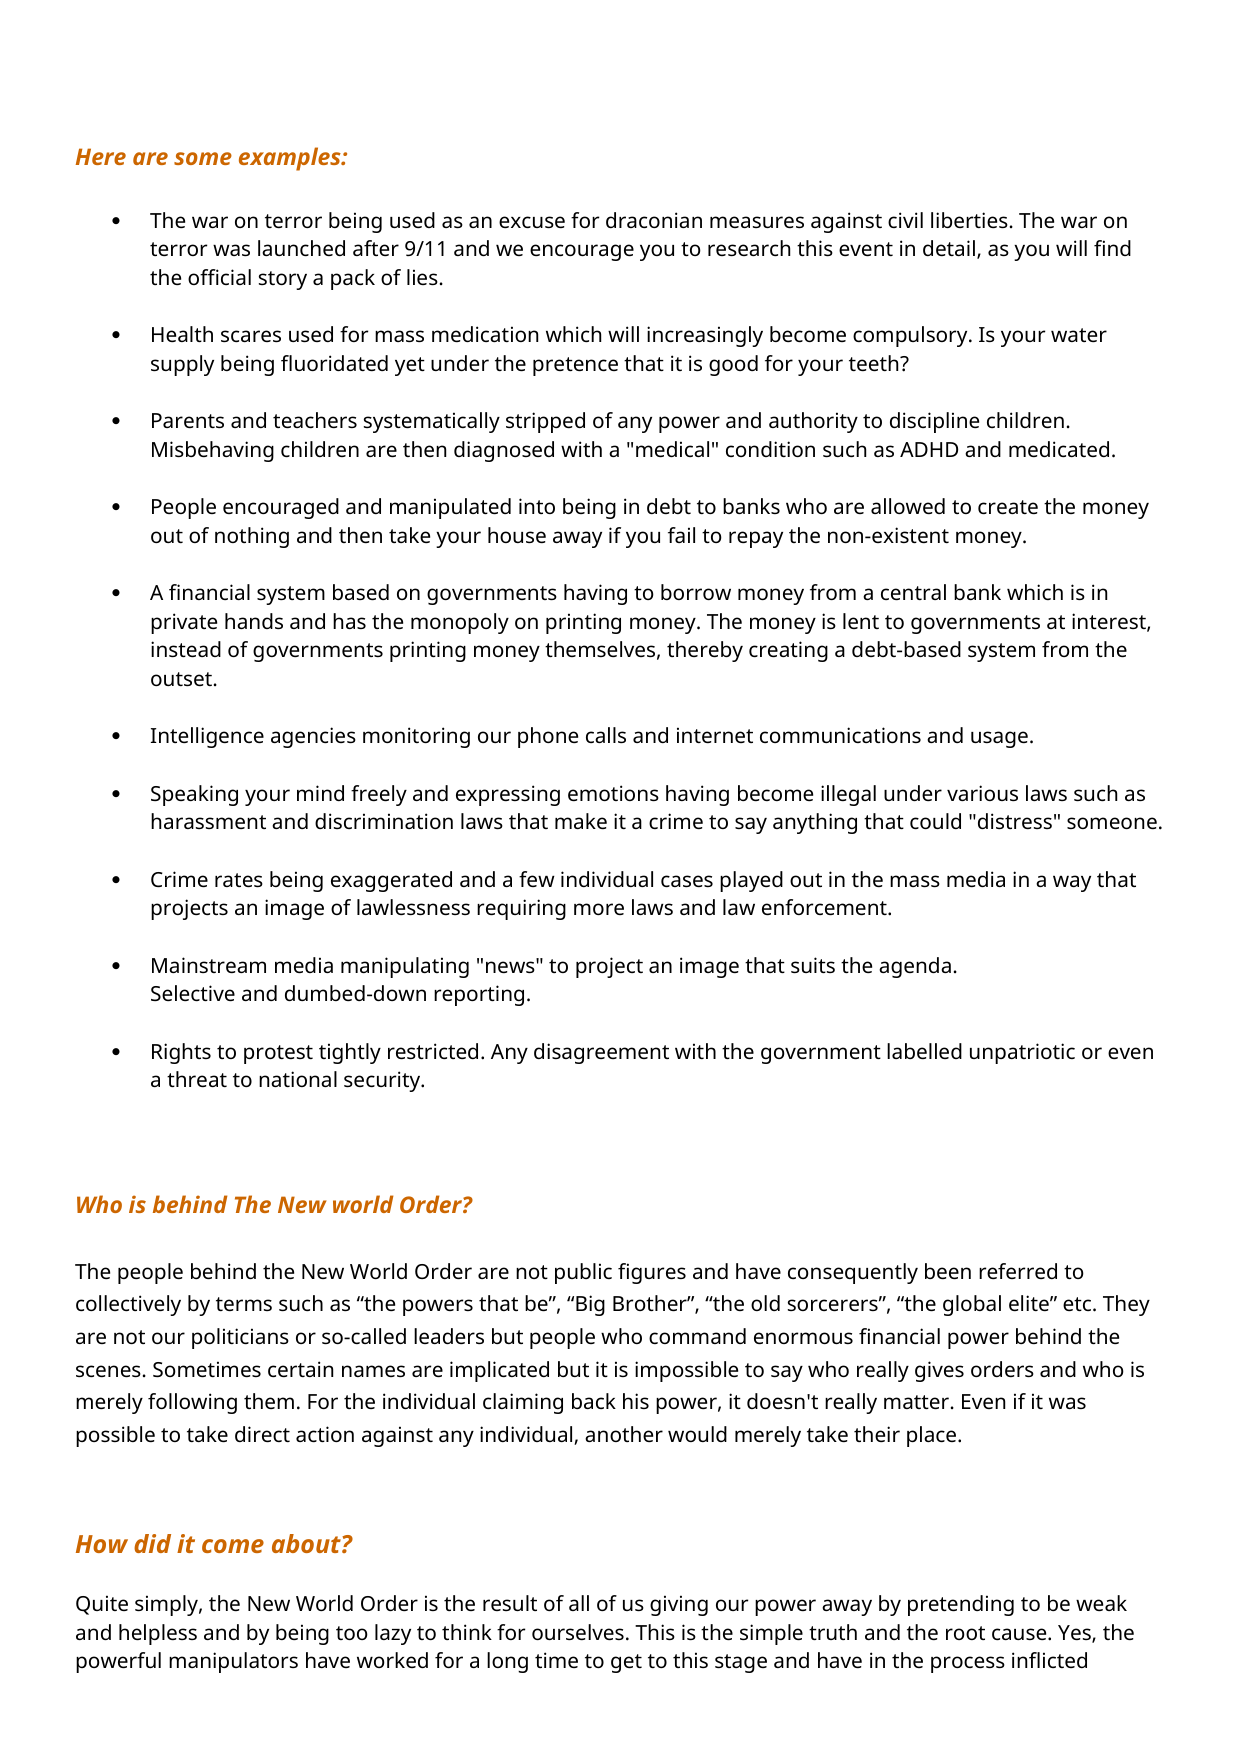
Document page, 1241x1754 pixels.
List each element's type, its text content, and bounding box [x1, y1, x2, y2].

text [75, 75, 1165, 172]
list Health scares used for mass medication which will increasingly become compulsory. Is your water supply being fluoridated yet under the pretence that it is good for your teeth? [112, 320, 1165, 377]
list People encouraged and manipulated into being in debt to banks who are allowed to create the money out of nothing and then take your house away if you fail to repay the non-existent money. [112, 492, 1165, 549]
list Intelligence agencies monitoring our phone calls and internet communications and usage. [112, 721, 1165, 750]
list Crime rates being exaggerated and a few individual cases played out in the mass media in a way that projects an image of lawlessness requiring more laws and law enforcement. [112, 865, 1165, 922]
list Parents and teachers systematically stripped of any power and authority to discipline children. Misbehaving children are then diagnosed with a "medical" condition such as ADHD and medicated. [112, 406, 1165, 463]
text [75, 1527, 1165, 1674]
list A financial system based on governments having to borrow money from a central bank which is in private hands and has the monopoly on printing money. The money is lent to governments at interest, instead of governments printing money themselves, thereby creating a debt-based system from the outset. [112, 578, 1165, 692]
list Speaking your mind freely and expressing emotions having become illegal under various laws such as harassment and discrimination laws that make it a crime to say anything that could "distress" someone. [112, 779, 1165, 836]
list Mainstream media manipulating "news" to project an image that suits the agenda. Selective and dumbed-down reporting. [112, 951, 1165, 1008]
text Who is behind The New world Order? The people behind the New World Order are not public figures and have consequently been referred to collectively by terms such as “the powers that be”, “Big Brother”, “the old sorcerers”, “the global elite” etc. They are not our politicians or so-called leaders but people who command enormous financial power behind the scenes. Sometimes certain names are implicated but it is impossible to say who really gives orders and who is merely following them. For the individual claiming back his power, it doesn't really matter. Even if it was possible to take direct action against any individual, another would merely take their place. [75, 1123, 1165, 1448]
list Rights to protest tightly restricted. Any disagreement with the government labelled unpatriotic or even a threat to national security. [112, 1037, 1165, 1094]
list The war on terror being used as an excuse for draconian measures against civil liberties. The war on terror was launched after 9/11 and we encourage you to research this event in detail, as you will find the official story a pack of lies. [112, 206, 1165, 291]
